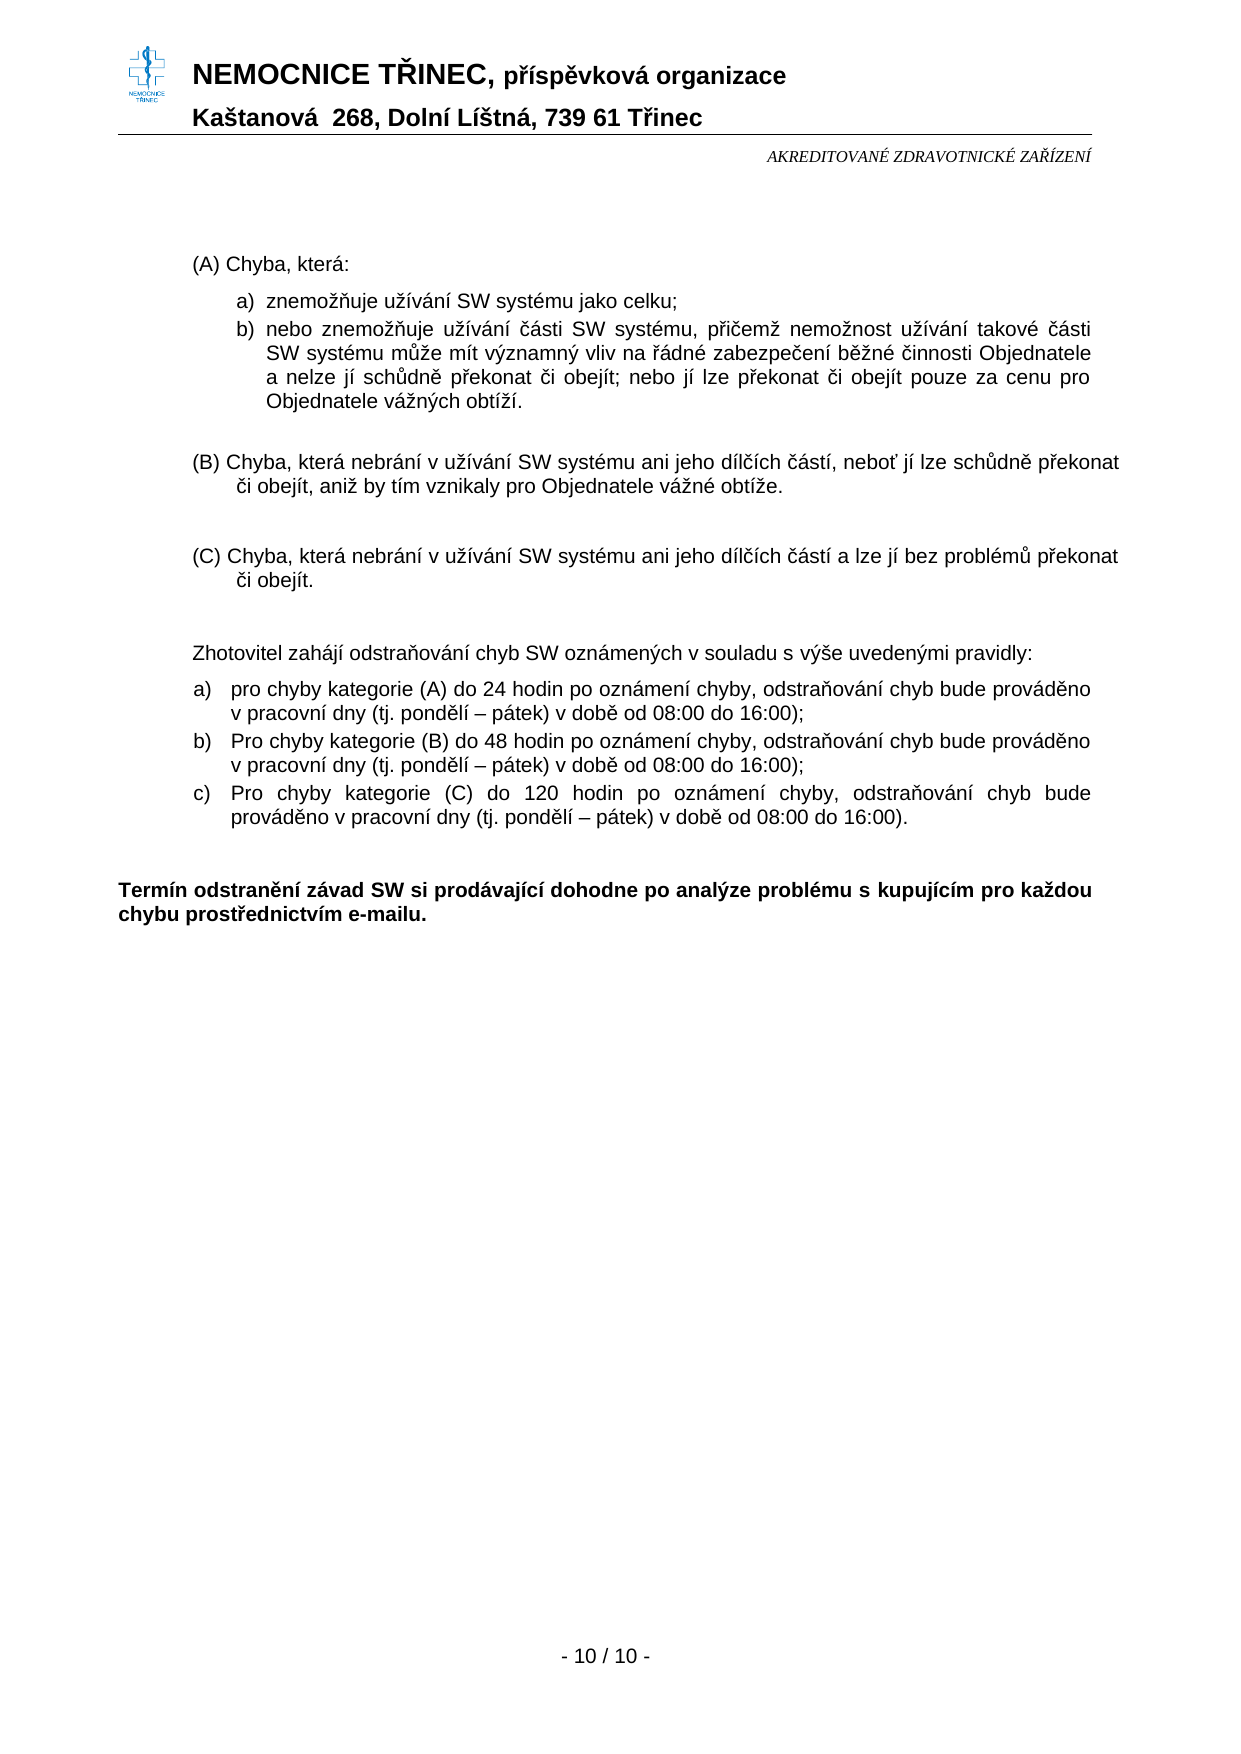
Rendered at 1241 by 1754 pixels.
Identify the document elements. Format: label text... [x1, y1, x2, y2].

list znemožňuje užívání SW systému jako celku; [236, 288, 1092, 312]
text Zhotovitel zahájí odstraňování chyb SW oznámených v souladu s výše uvedenými pravidly: [192, 641, 1121, 664]
text (C) Chyba, která nebrání v užívání SW systému ani jeho dílčích částí a lze jí bez problémů překonat či obejít. [192, 544, 1121, 592]
list pro chyby kategorie (A) do 24 hodin po oznámení chyby, odstraňování chyb bude prováděno v pracovní dny (tj. pondělí – pátek) v době od 08:00 do 16:00); [193, 677, 1092, 725]
text (B) Chyba, která nebrání v užívání SW systému ani jeho dílčích částí, neboť jí lze schůdně překonat či obejít, aniž by tím vznikaly pro Objednatele vážné obtíže. [192, 450, 1121, 498]
text Pro chyby kategorie (B) do 48 hodin po oznámení chyby, odstraňování chyb bude prováděno v pracovní dny (tj. pondělí – pátek) v době od 08:00 do 16:00); [193, 729, 1092, 777]
text Pro chyby kategorie (C) do 120 hodin po oznámení chyby, odstraňování chyb bude prováděno v pracovní dny (tj. pondělí – pátek) v době od 08:00 do 16:00). [193, 781, 1092, 829]
text Termín odstranění závad SW si prodávající dohodne po analýze problému s kupujícím pro každou chybu prostřednictvím e-mailu. [118, 878, 1092, 926]
list nebo znemožňuje užívání části SW systému, přičemž nemožnost užívání takové části SW systému může mít významný vliv na řádné zabezpečení běžné činnosti Objednatele a nelze jí schůdně překonat či obejít; nebo jí lze překonat či obejít pouze za cenu pro Objednatele vážných obtíží. [236, 317, 1092, 412]
text (A) Chyba, která: [192, 252, 1121, 276]
